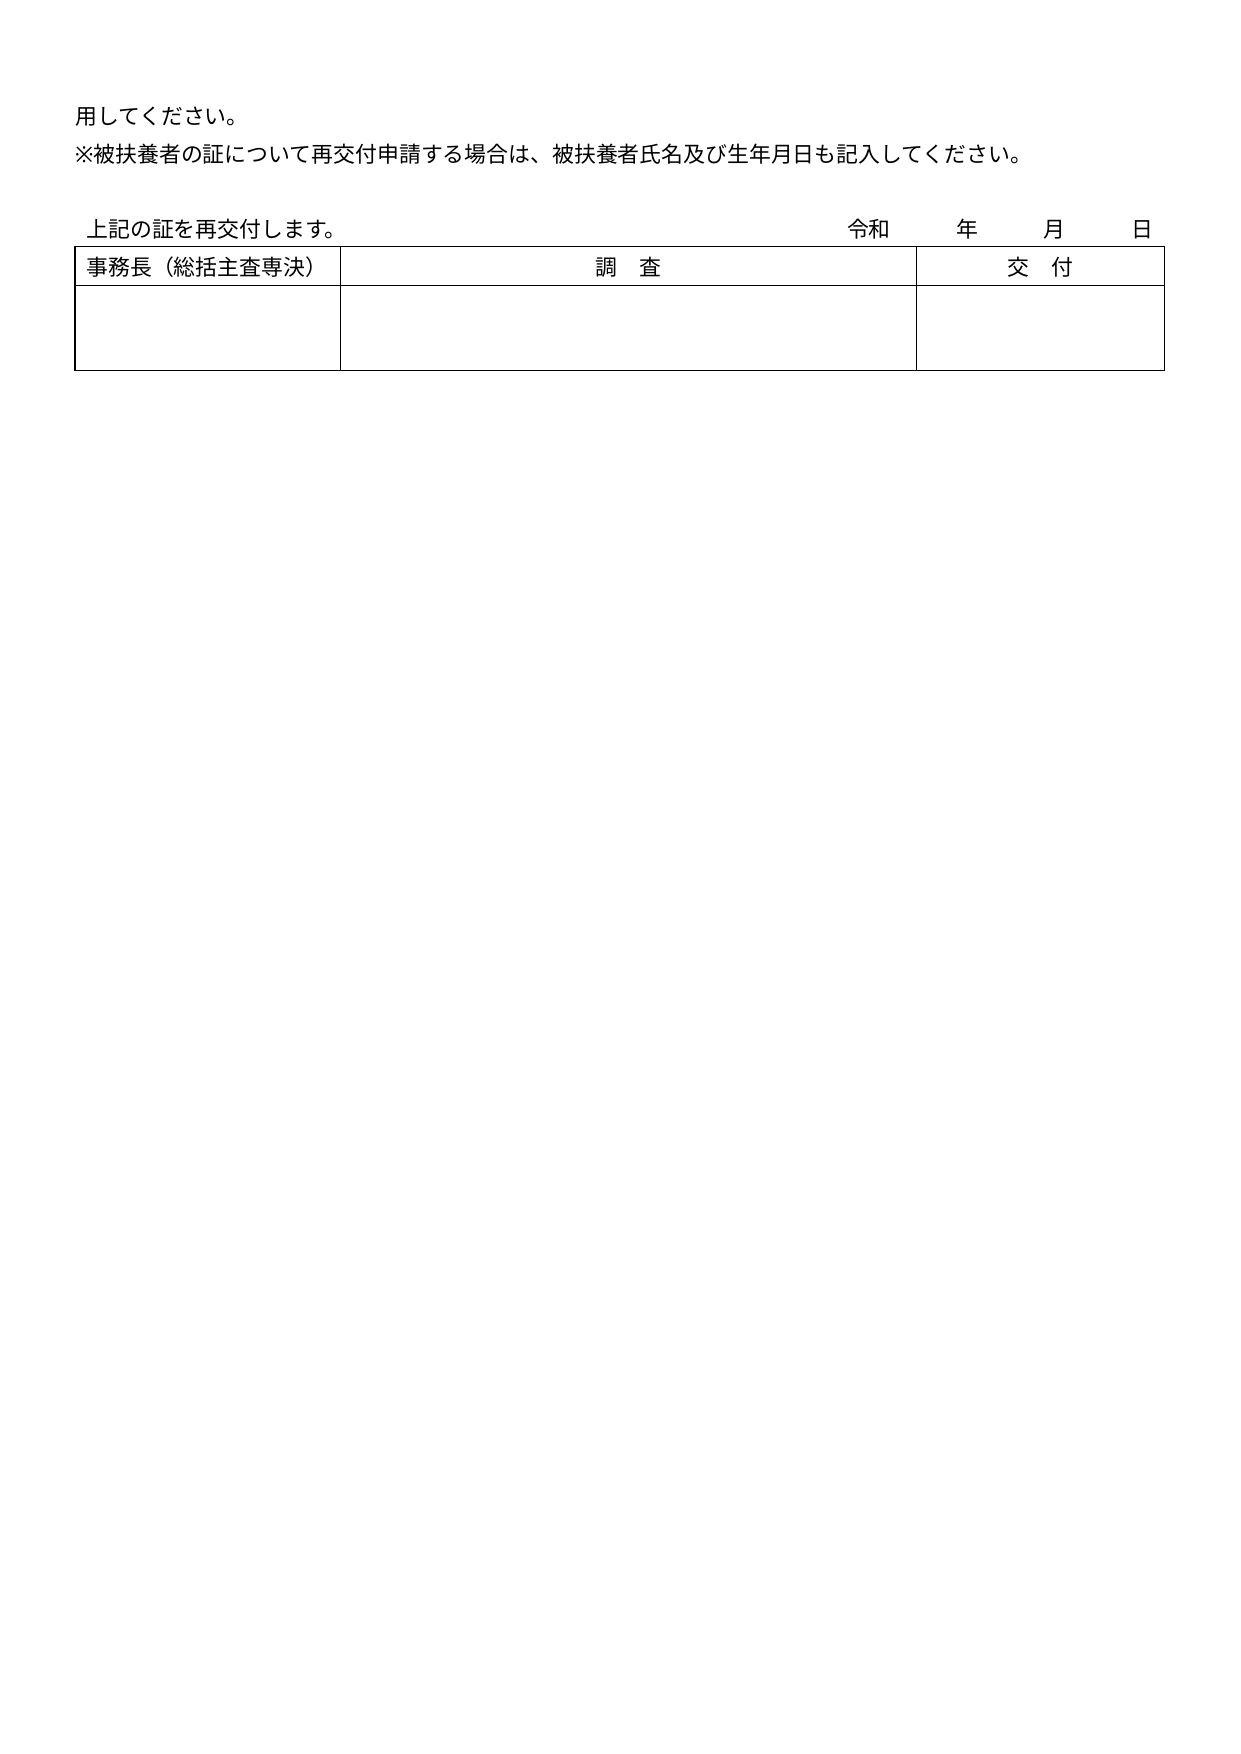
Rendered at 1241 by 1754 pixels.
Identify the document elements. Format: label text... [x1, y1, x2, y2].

table_cell [917, 286, 1164, 370]
text ※被扶養者の証について再交付申請する場合は、被扶養者氏名及び生年月日も記入してください。 [75, 134, 1165, 171]
table_cell [341, 286, 916, 370]
table_header 令和 年 月 日 [620, 209, 1164, 246]
table_cell 事務長（総括主査専決） [76, 247, 340, 285]
table_cell 交 付 [917, 247, 1164, 285]
table_cell 調 査 [341, 247, 916, 285]
table_header 上記の証を再交付します。 [75, 209, 619, 246]
table_cell [76, 286, 340, 370]
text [75, 96, 1165, 134]
